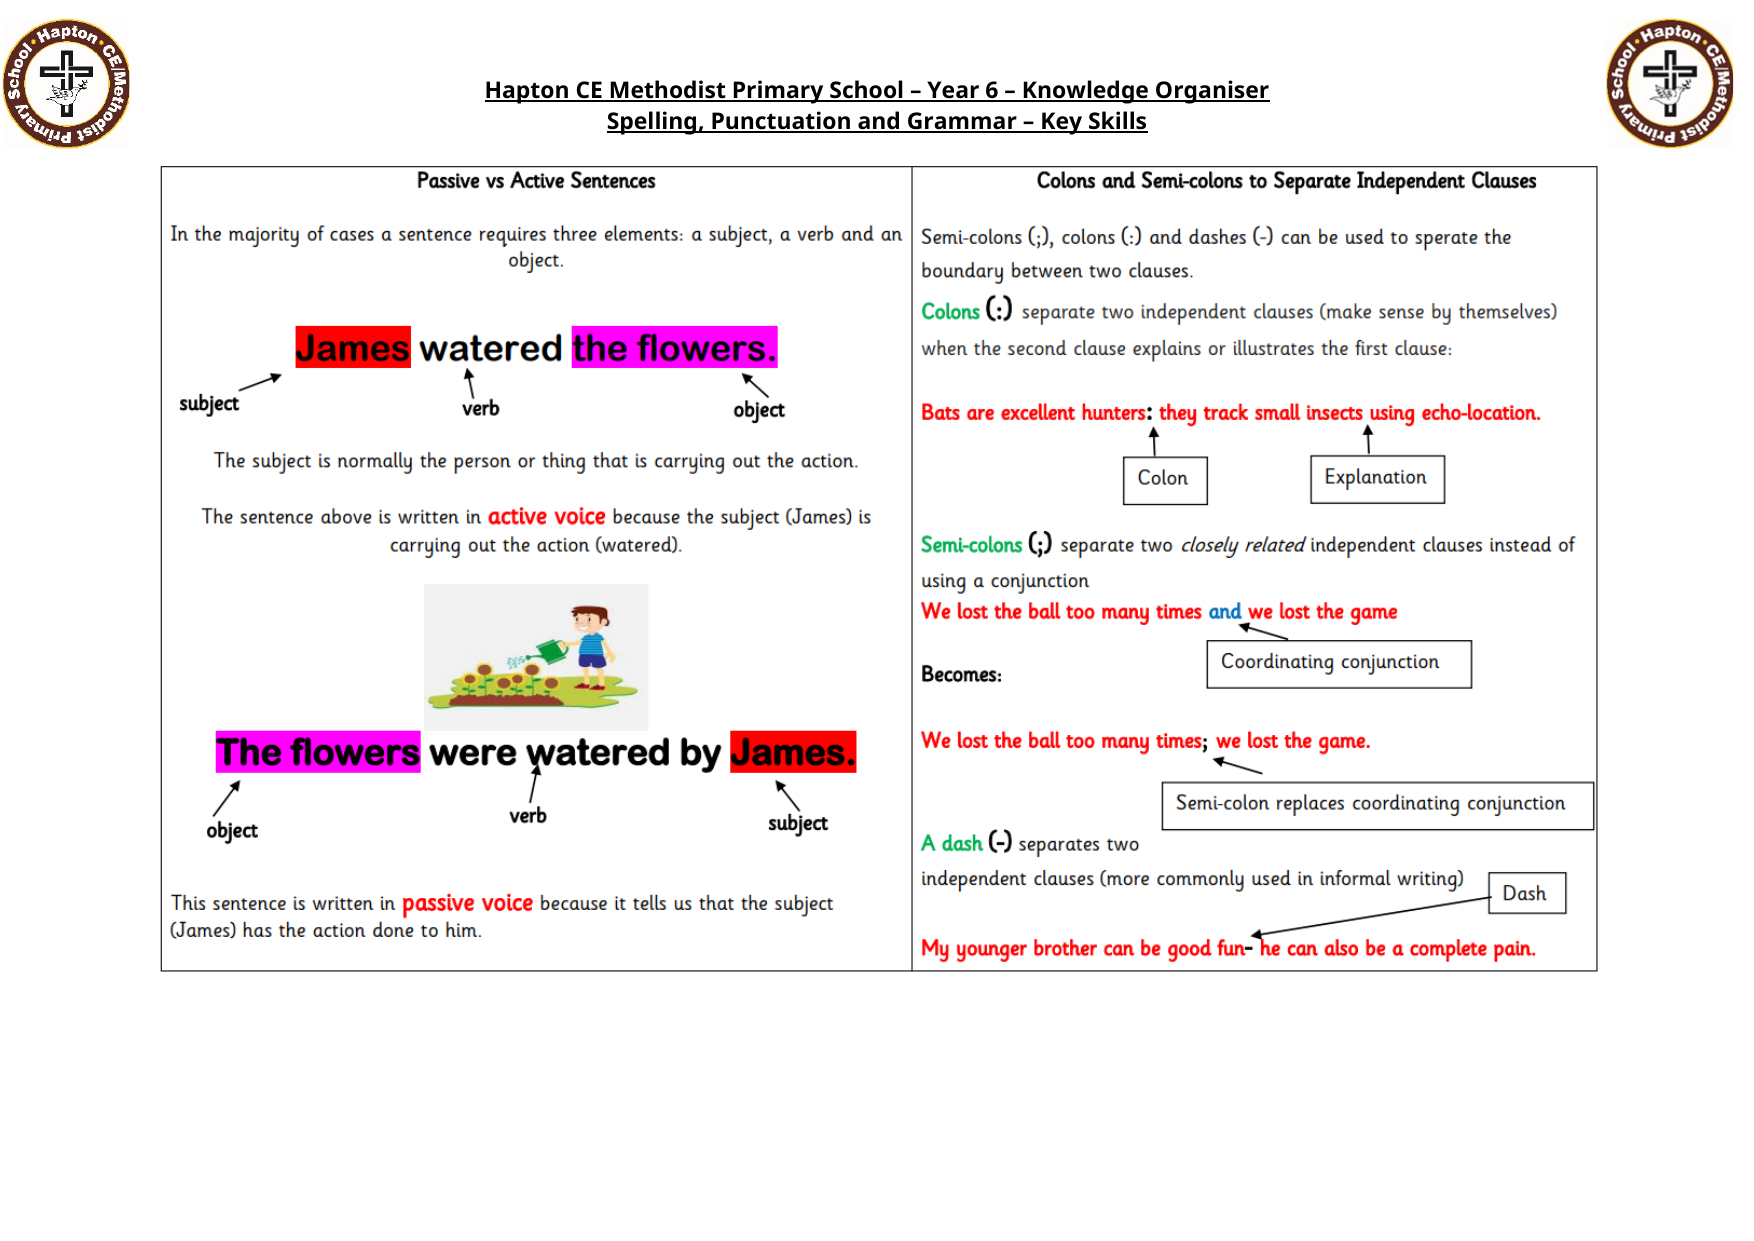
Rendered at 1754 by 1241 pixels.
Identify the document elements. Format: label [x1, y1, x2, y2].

picture [150, 164, 1604, 978]
picture [1605, 18, 1734, 147]
picture [1, 18, 130, 147]
